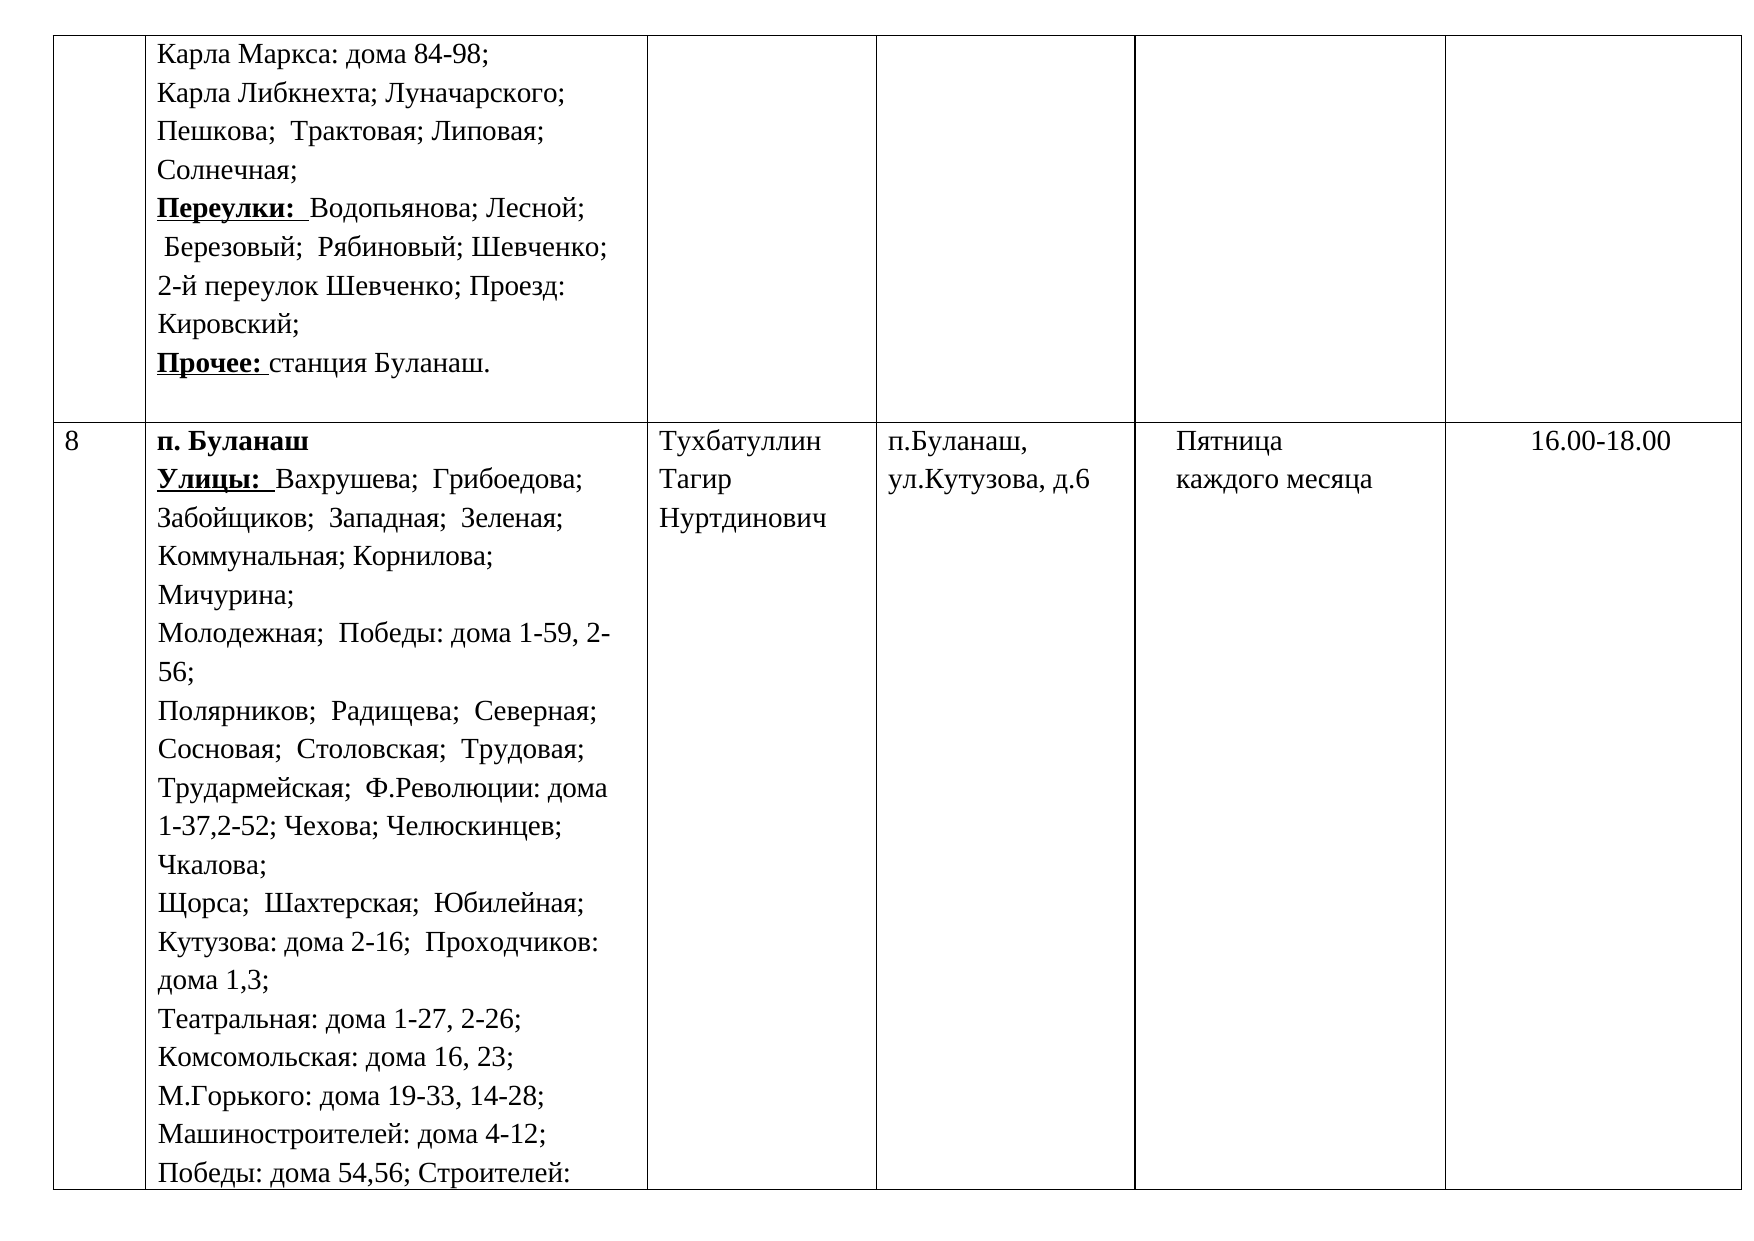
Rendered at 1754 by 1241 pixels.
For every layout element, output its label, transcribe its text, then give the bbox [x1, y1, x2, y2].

table_cell [1519, 36, 1741, 422]
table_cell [1165, 423, 1445, 1189]
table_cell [877, 423, 1134, 1189]
table_cell [1446, 423, 1519, 1189]
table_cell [146, 423, 647, 1189]
table_cell 7 [54, 36, 145, 422]
table_cell [1165, 36, 1445, 422]
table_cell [648, 423, 876, 1189]
table_cell [1136, 36, 1164, 422]
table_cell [146, 36, 647, 422]
table_cell [877, 36, 1134, 422]
table_cell 16.00-18.00 [1519, 423, 1741, 1189]
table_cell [648, 36, 876, 422]
table_cell [1446, 36, 1519, 422]
table_cell 8 [54, 423, 145, 1189]
table_cell [1136, 423, 1164, 1189]
